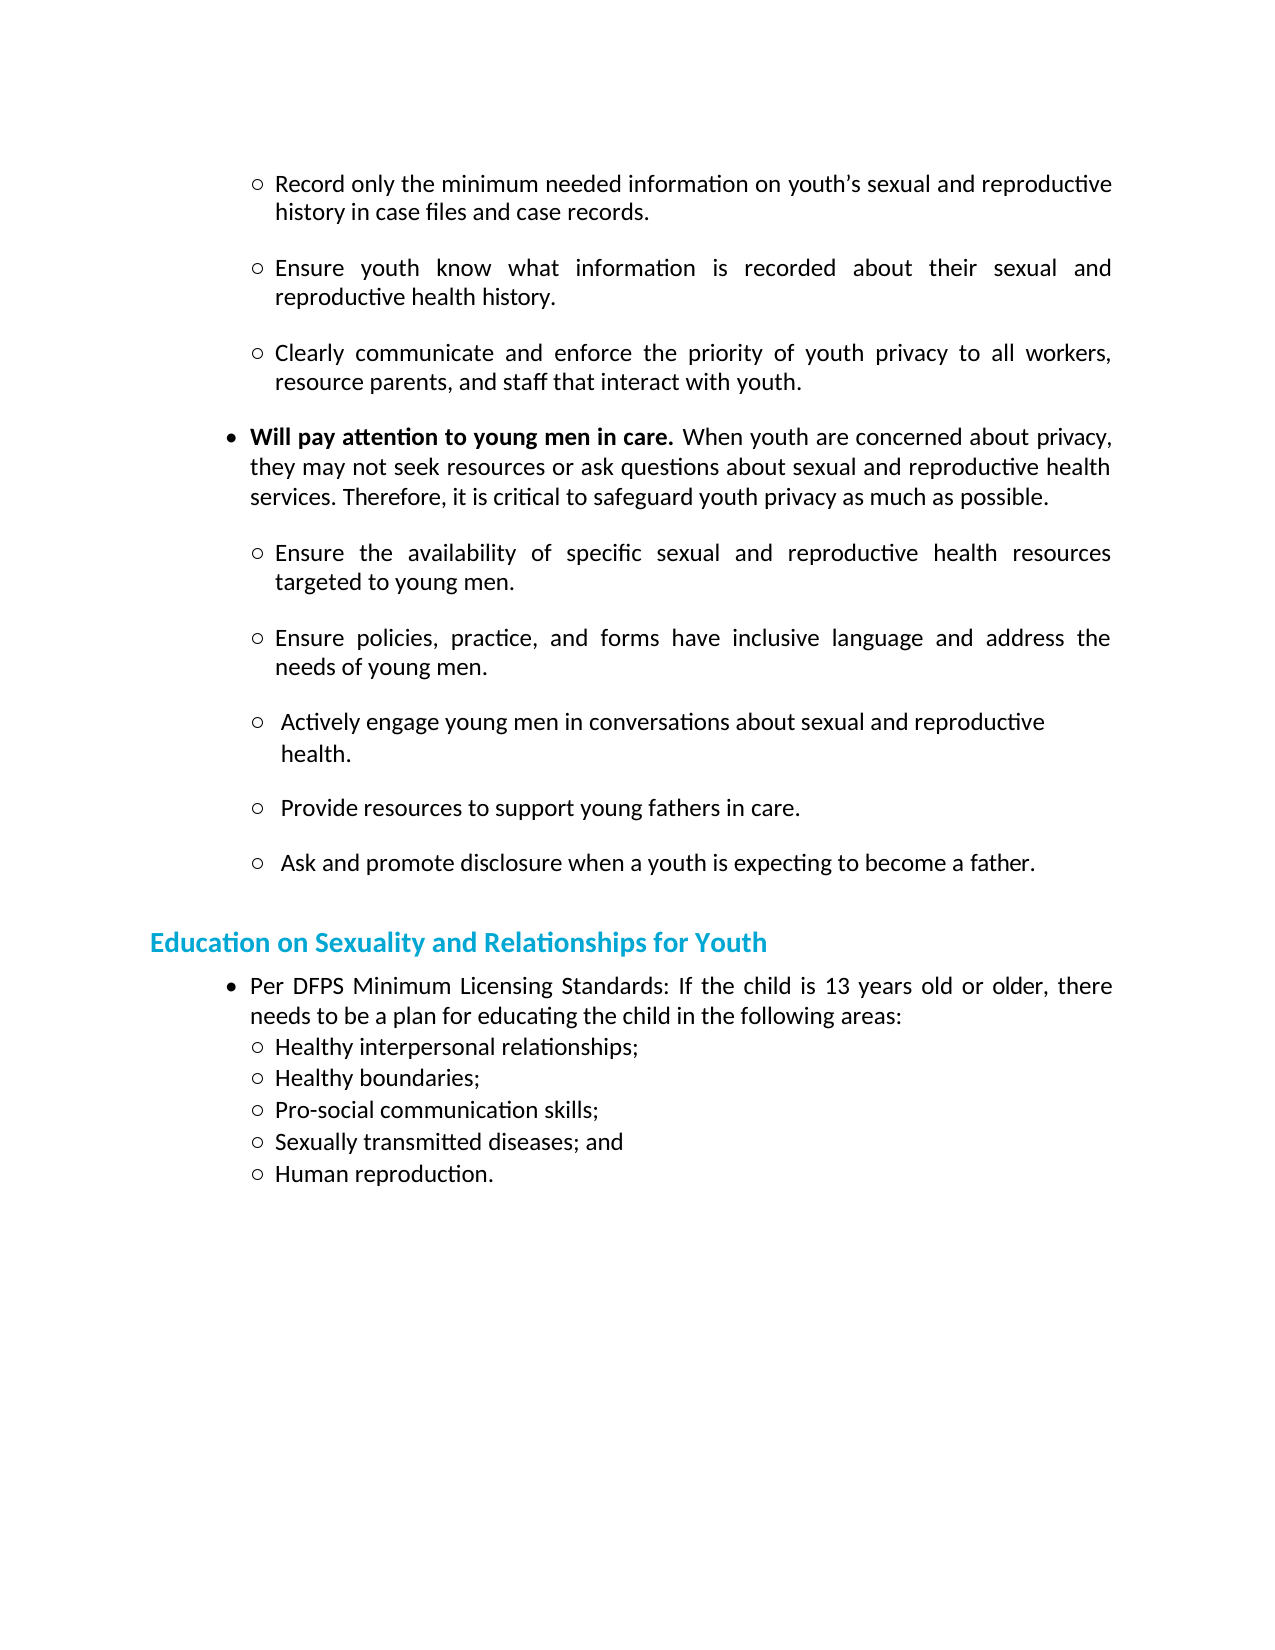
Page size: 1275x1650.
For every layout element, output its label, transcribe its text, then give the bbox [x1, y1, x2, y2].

list Ensure policies, practice, and forms have inclusive language and address the needs of young men. [250, 622, 1112, 681]
list Human reproduction. [250, 1158, 1112, 1190]
subtitle Education on Sexuality and Relationships for Youth [150, 924, 1112, 959]
list Ensure the availability of specific sexual and reproductive health resources targeted to young men. [250, 537, 1112, 597]
list Clearly communicate and enforce the priority of youth privacy to all workers, resource parents, and staff that interact with youth. [250, 337, 1112, 397]
list Will pay attention to young men in care. When youth are concerned about privacy, they may not seek resources or ask questions about sexual and reproductive health services. Therefore, it is critical to safeguard youth privacy as much as possible. [225, 422, 1112, 512]
list Per DFPS Minimum Licensing Standards: If the child is 13 years old or older, there needs to be a plan for educating the child in the following areas: [225, 971, 1112, 1031]
list Record only the minimum needed information on youth’s sexual and reproductive history in case files and case records. [250, 168, 1112, 227]
list Provide resources to support young fathers in care. [250, 792, 1112, 824]
list Sexually transmitted diseases; and [250, 1126, 1112, 1158]
list Pro-social communication skills; [250, 1094, 1112, 1126]
list Healthy interpersonal relationships; [250, 1031, 1112, 1063]
list Ensure youth know what information is recorded about their sexual and reproductive health history. [250, 253, 1112, 312]
list Actively engage young men in conversations about sexual and reproductive health. [250, 706, 1112, 768]
list Ask and promote disclosure when a youth is expecting to become a father. [250, 847, 1112, 879]
list Healthy boundaries; [250, 1063, 1112, 1094]
